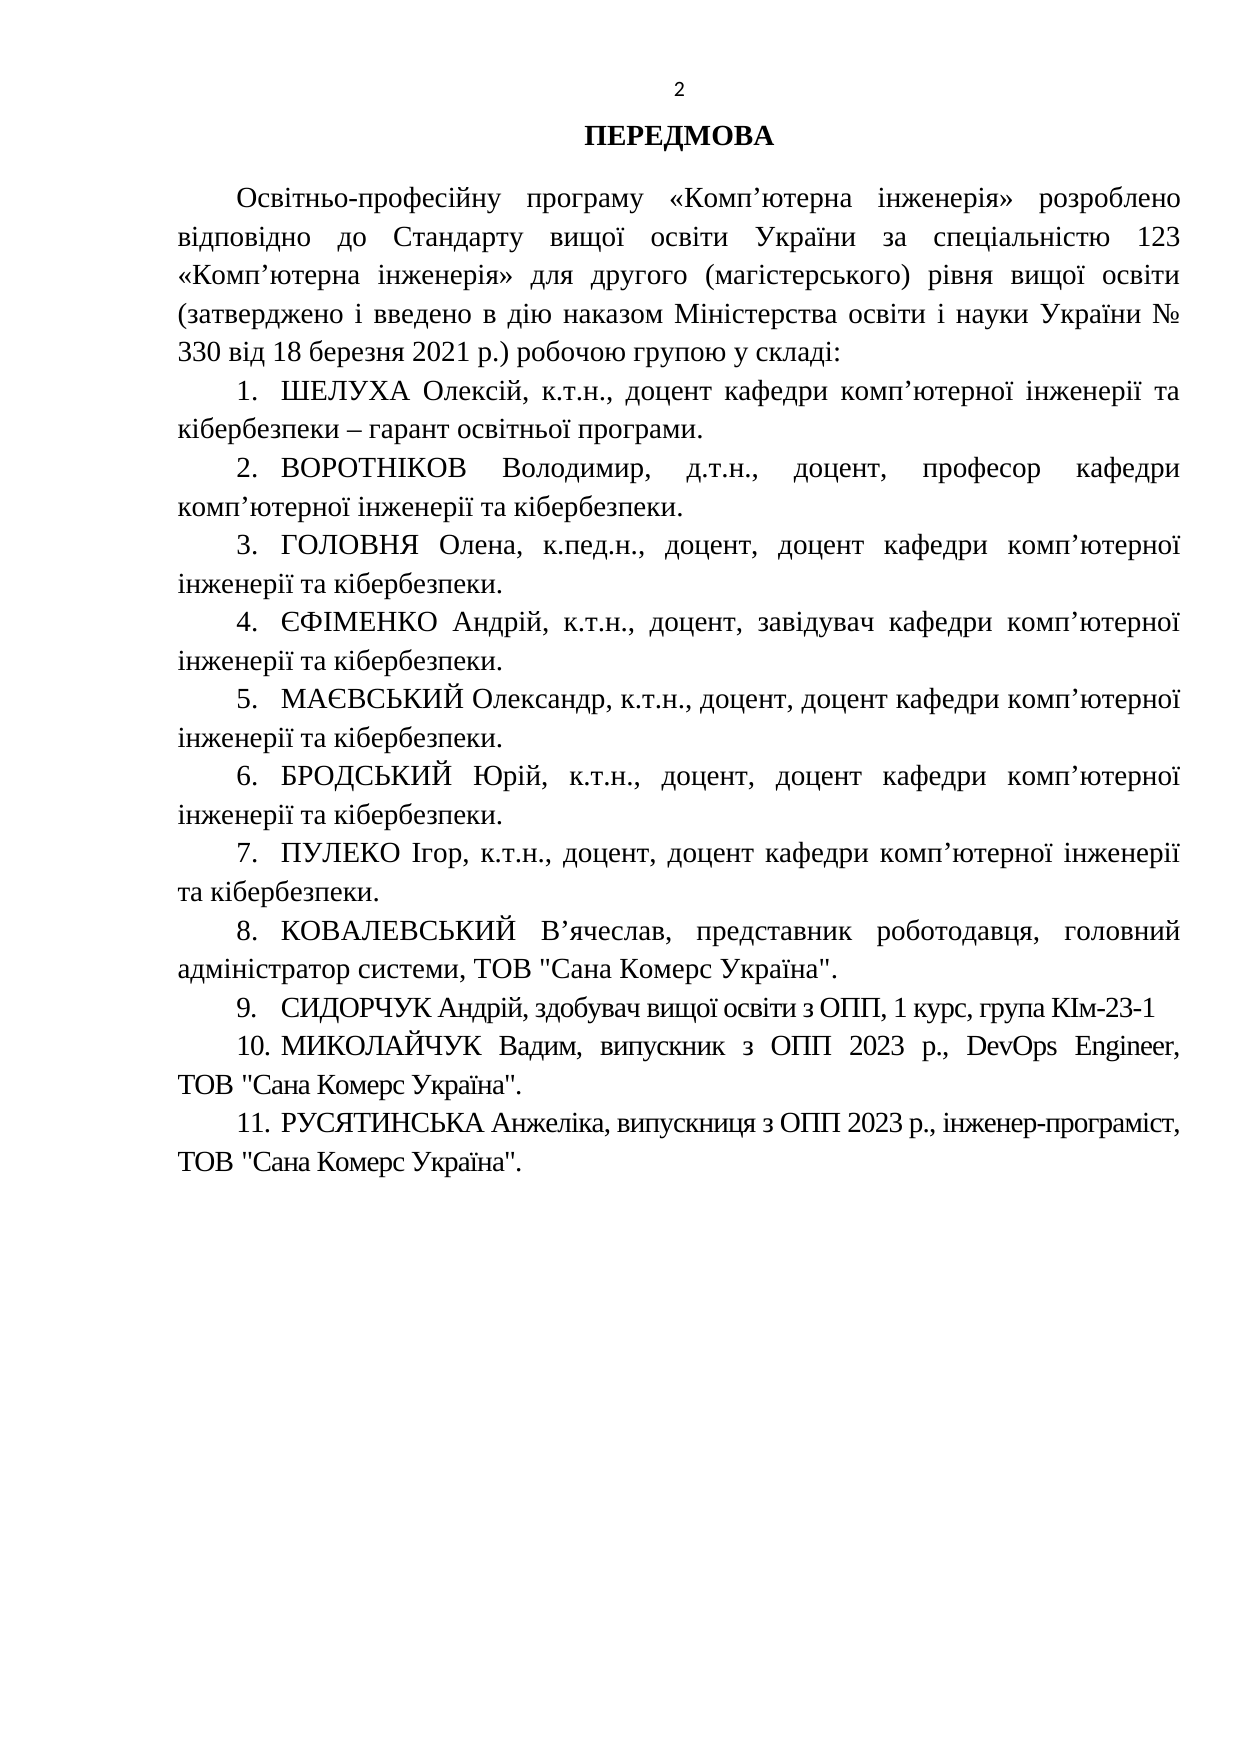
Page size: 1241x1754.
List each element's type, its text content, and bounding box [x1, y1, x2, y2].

list ПУЛЕКО Ігор, к.т.н., доцент, доцент кафедри комп’ютерної інженерії та кібербезпеки. [177, 836, 1181, 908]
list БРОДСЬКИЙ Юрій, к.т.н., доцент, доцент кафедри комп’ютерної інженерії та кібербезпеки. [177, 758, 1181, 831]
list ШЕЛУХА Олексій, к.т.н., доцент кафедри комп’ютерної інженерії та кібербезпеки – гарант освітньої програми. [177, 373, 1181, 445]
list ГОЛОВНЯ Олена, к.пед.н., доцент, доцент кафедри комп’ютерної інженерії та кібербезпеки. [177, 527, 1181, 599]
list КОВАЛЕВСЬКИЙ Вʼячеслав, представник роботодавця, головний адміністратор системи, ТОВ "Сана Комерс Україна". [177, 913, 1181, 985]
list МАЄВСЬКИЙ Олександр, к.т.н., доцент, доцент кафедри комп’ютерної інженерії та кібербезпеки. [177, 681, 1181, 753]
list ЄФІМЕНКО Андрій, к.т.н., доцент, завідувач кафедри комп’ютерної інженерії та кібербезпеки. [177, 604, 1181, 676]
list МИКОЛАЙЧУК Вадим, випускник з ОПП 2023 р., DevOps Engineer, ТОВ "Сана Комерс Україна". [177, 1028, 1181, 1100]
list РУСЯТИНСЬКА Анжеліка, випускниця з ОПП 2023 р., інженер-програміст, ТОВ "Сана Комерс Україна". [177, 1105, 1181, 1177]
text ПЕРЕДМОВА [177, 118, 1181, 152]
list ВОРОТНІКОВ Володимир, д.т.н., доцент, професор кафедри комп’ютерної інженерії та кібербезпеки. [177, 450, 1181, 522]
list СИДОРЧУК Андрій, здобувач вищої освіти з ОПП, 1 курс, група КІм-23-1 [177, 990, 1181, 1023]
text Освітньо-професійну програму «Компʼютерна інженерія» розроблено відповідно до Стандарту вищої освіти України за спеціальністю 123 «Компʼютерна інженерія» для другого (магістерського) рівня вищої освіти (затверджено і введено в дію наказом Міністерства освіти і науки України № 330 від 18 березня 2021 р.) робочою групою у складі: [177, 180, 1181, 368]
